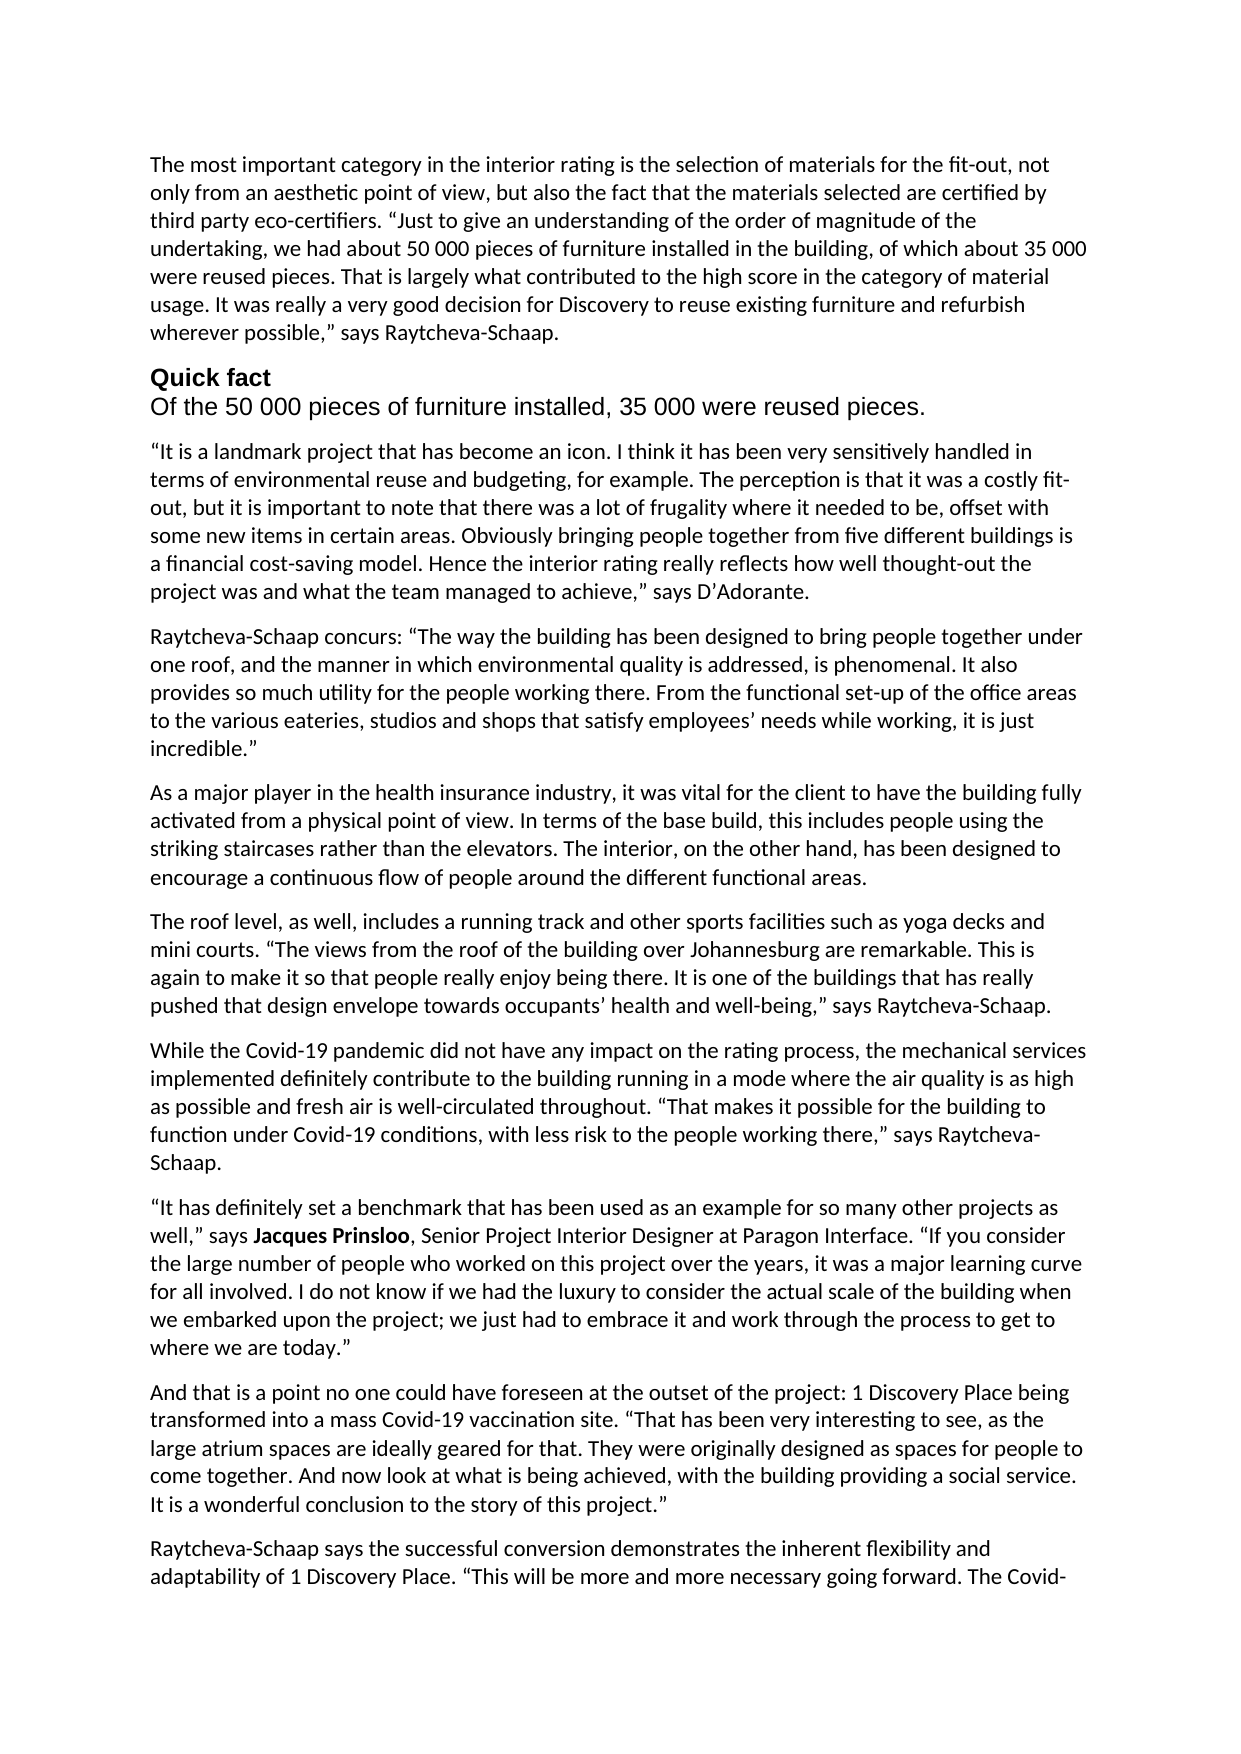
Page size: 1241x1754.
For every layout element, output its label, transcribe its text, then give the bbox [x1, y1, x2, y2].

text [150, 1534, 1090, 1590]
text The roof level, as well, includes a running track and other sports facilities such as yoga decks and mini courts. “The views from the roof of the building over Johannesburg are remarkable. This is again to make it so that people really enjoy being there. It is one of the buildings that has really pushed that design envelope towards occupants’ health and well-being,” says Raytcheva-Schaap. [150, 907, 1090, 1019]
text “It is a landmark project that has become an icon. I think it has been very sensitively handled in terms of environmental reuse and budgeting, for example. The perception is that it was a costly fit-out, but it is important to note that there was a lot of frugality where it needed to be, offset with some new items in certain areas. Obviously bringing people together from five different buildings is a financial cost-saving model. Hence the interior rating really reflects how well thought-out the project was and what the team managed to achieve,” says D’Adorante. [150, 437, 1090, 605]
text Raytcheva-Schaap concurs: “The way the building has been designed to bring people together under one roof, and the manner in which environmental quality is addressed, is phenomenal. It also provides so much utility for the people working there. From the functional set-up of the office areas to the various eateries, studios and shops that satisfy employees’ needs while working, it is just incredible.” [150, 622, 1090, 762]
text The most important category in the interior rating is the selection of materials for the fit-out, not only from an aesthetic point of view, but also the fact that the materials selected are certified by third party eco-certifiers. “Just to give an understanding of the order of magnitude of the undertaking, we had about 50 000 pieces of furniture installed in the building, of which about 35 000 were reused pieces. That is largely what contributed to the high score in the category of material usage. It was really a very good decision for Discovery to reuse existing furniture and refurbish wherever possible,” says Raytcheva-Schaap. [150, 150, 1090, 346]
text And that is a point no one could have foreseen at the outset of the project: 1 Discovery Place being transformed into a mass Covid-19 vaccination site. “That has been very interesting to see, as the large atrium spaces are ideally geared for that. They were originally designed as spaces for people to come together. And now look at what is being achieved, with the building providing a social service. It is a wonderful conclusion to the story of this project.” [150, 1378, 1090, 1518]
text “It has definitely set a benchmark that has been used as an example for so many other projects as well,” says Jacques Prinsloo, Senior Project Interior Designer at Paragon Interface. “If you consider the large number of people who worked on this project over the years, it was a major learning curve for all involved. I do not know if we had the luxury to consider the actual scale of the building when we embarked upon the project; we just had to embrace it and work through the process to get to where we are today.” [150, 1193, 1090, 1361]
text While the Covid-19 pandemic did not have any impact on the rating process, the mechanical services implemented definitely contribute to the building running in a mode where the air quality is as high as possible and fresh air is well-circulated throughout. “That makes it possible for the building to function under Covid-19 conditions, with less risk to the people working there,” says Raytcheva-Schaap. [150, 1036, 1090, 1176]
text Of the 50 000 pieces of furniture installed, 35 000 were reused pieces. [150, 392, 1090, 420]
text As a major player in the health insurance industry, it was vital for the client to have the building fully activated from a physical point of view. In terms of the base build, this includes people using the striking staircases rather than the elevators. The interior, on the other hand, has been designed to encourage a continuous flow of people around the different functional areas. [150, 778, 1090, 891]
text Quick fact [150, 363, 1090, 392]
